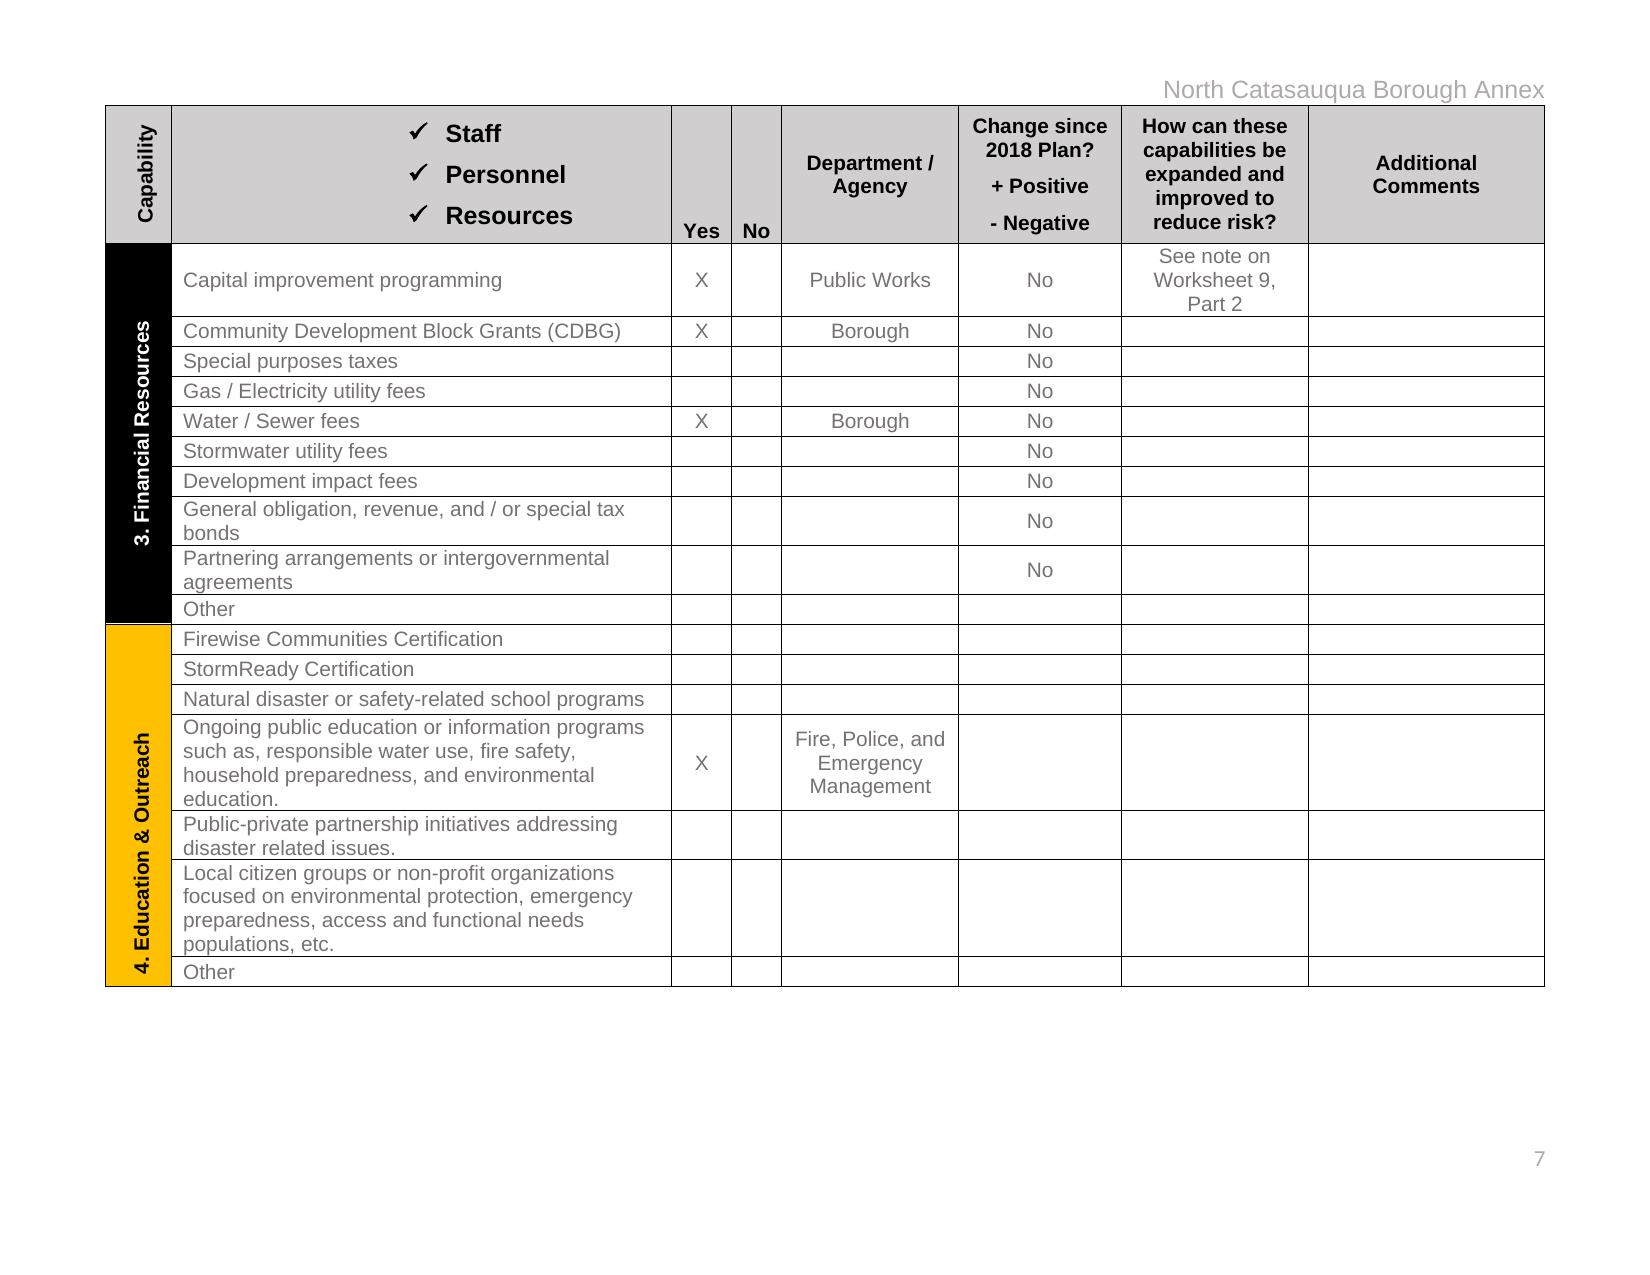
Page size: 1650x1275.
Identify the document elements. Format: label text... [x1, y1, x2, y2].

table_cell [672, 467, 731, 496]
table_cell [672, 437, 731, 466]
table_cell [1309, 715, 1544, 810]
table_cell [672, 377, 731, 406]
table_cell [1309, 625, 1544, 653]
table_cell [1122, 437, 1308, 466]
table_cell [732, 860, 781, 956]
table_cell X [672, 244, 731, 316]
table_cell [672, 811, 731, 859]
table_cell [1309, 655, 1544, 683]
table_cell Borough [782, 317, 958, 346]
table_cell [672, 497, 731, 544]
table_cell [1309, 467, 1544, 496]
table_cell [1122, 595, 1308, 623]
table_cell [1309, 497, 1544, 544]
table_cell [672, 957, 731, 986]
table_cell [732, 811, 781, 859]
table_cell [1309, 317, 1544, 346]
table_cell [782, 377, 958, 406]
table_cell [782, 595, 958, 623]
table_cell Other [172, 957, 671, 986]
table_cell [672, 546, 731, 593]
table_cell [959, 625, 1121, 653]
table_cell [1122, 860, 1308, 956]
table_cell Borough [782, 407, 958, 436]
table_cell [732, 655, 781, 683]
table_cell [732, 347, 781, 376]
table_header Change since 2018 Plan? + Positive - Negative [959, 106, 1121, 243]
table_cell No [959, 546, 1121, 593]
table_cell [1122, 377, 1308, 406]
table_cell [1122, 467, 1308, 496]
table_cell No [959, 347, 1121, 376]
table_cell [672, 595, 731, 623]
table_header Capability [106, 106, 171, 243]
table_cell [1309, 685, 1544, 713]
table_cell [1309, 595, 1544, 623]
table_cell No [959, 467, 1121, 496]
table_cell See note on Worksheet 9, Part 2 [1122, 244, 1308, 316]
table_cell Public Works [782, 244, 958, 316]
table_cell [1122, 715, 1308, 810]
table_cell [1122, 811, 1308, 859]
table_cell [1309, 377, 1544, 406]
table_cell Local citizen groups or non-profit organizations focused on environmental protection, emergency preparedness, access and functional needs populations, etc. [172, 860, 671, 956]
table_header How can these capabilities be expanded and improved to reduce risk? [1122, 106, 1308, 243]
table_cell [959, 860, 1121, 956]
table_cell Development impact fees [172, 467, 671, 496]
table_cell [732, 957, 781, 986]
table_cell No [959, 437, 1121, 466]
table_cell [1122, 546, 1308, 593]
table_cell [782, 497, 958, 544]
table_cell Special purposes taxes [172, 347, 671, 376]
table_cell [1309, 811, 1544, 859]
table_header Yes [672, 106, 731, 243]
table_cell [732, 467, 781, 496]
table_header Staff Personnel Resources [172, 106, 671, 243]
table_cell [672, 347, 731, 376]
table_cell [782, 811, 958, 859]
table_cell [1309, 347, 1544, 376]
table_cell No [959, 497, 1121, 544]
table_cell [959, 685, 1121, 713]
table_header Department / Agency [782, 106, 958, 243]
table_cell Public-private partnership initiatives addressing disaster related issues. [172, 811, 671, 859]
table_cell [732, 437, 781, 466]
table_cell [1309, 546, 1544, 593]
table_cell 3. Financial Resources [106, 244, 171, 623]
table_cell [732, 407, 781, 436]
table_cell No [959, 407, 1121, 436]
table_cell [732, 497, 781, 544]
table_cell [782, 347, 958, 376]
table_cell [1122, 317, 1308, 346]
table_cell General obligation, revenue, and / or special tax bonds [172, 497, 671, 544]
table_cell [959, 811, 1121, 859]
table_cell No [959, 317, 1121, 346]
table_cell StormReady Certification [172, 655, 671, 683]
table_cell Fire, Police, and Emergency Management [782, 715, 958, 810]
table_cell [1122, 407, 1308, 436]
table_cell Gas / Electricity utility fees [172, 377, 671, 406]
table_cell Community Development Block Grants (CDBG) [172, 317, 671, 346]
table_cell [782, 685, 958, 713]
table_cell [782, 546, 958, 593]
table_cell X [672, 317, 731, 346]
table_cell Natural disaster or safety-related school programs [172, 685, 671, 713]
table_cell No [959, 244, 1121, 316]
table_cell X [672, 715, 731, 810]
table_cell [1309, 244, 1544, 316]
table_cell Firewise Communities Certification [172, 625, 671, 653]
table_cell 4. Education & Outreach [106, 625, 171, 986]
table_cell [672, 685, 731, 713]
table_cell [959, 957, 1121, 986]
table_cell [672, 860, 731, 956]
table_cell [732, 244, 781, 316]
table_cell [782, 655, 958, 683]
table_cell [1309, 957, 1544, 986]
table_cell [732, 625, 781, 653]
table_cell [672, 625, 731, 653]
table_cell Water / Sewer fees [172, 407, 671, 436]
table_cell [732, 546, 781, 593]
table_cell Other [172, 595, 671, 623]
table_header Additional Comments [1309, 106, 1544, 243]
table_cell [959, 655, 1121, 683]
table_cell [1122, 625, 1308, 653]
table_cell [1309, 860, 1544, 956]
table_cell [1122, 957, 1308, 986]
table_cell Capital improvement programming [172, 244, 671, 316]
table_cell [732, 685, 781, 713]
table_cell [782, 467, 958, 496]
table_cell [732, 595, 781, 623]
table_cell [1122, 655, 1308, 683]
table_cell Ongoing public education or information programs such as, responsible water use, fire safety, household preparedness, and environmental education. [172, 715, 671, 810]
table_cell [1122, 347, 1308, 376]
table_cell [782, 625, 958, 653]
table_cell [672, 655, 731, 683]
table_cell [1122, 685, 1308, 713]
table_cell [1122, 497, 1308, 544]
table_cell No [959, 377, 1121, 406]
table_header No [732, 106, 781, 243]
table_cell [782, 957, 958, 986]
table_cell [959, 715, 1121, 810]
table_cell [1309, 437, 1544, 466]
table_cell [1309, 407, 1544, 436]
table_cell [782, 860, 958, 956]
table_cell Stormwater utility fees [172, 437, 671, 466]
table_cell [732, 377, 781, 406]
table_cell X [672, 407, 731, 436]
table_cell [959, 595, 1121, 623]
table_cell [732, 317, 781, 346]
table_cell [732, 715, 781, 810]
table_cell [782, 437, 958, 466]
table_cell Partnering arrangements or intergovernmental agreements [172, 546, 671, 593]
